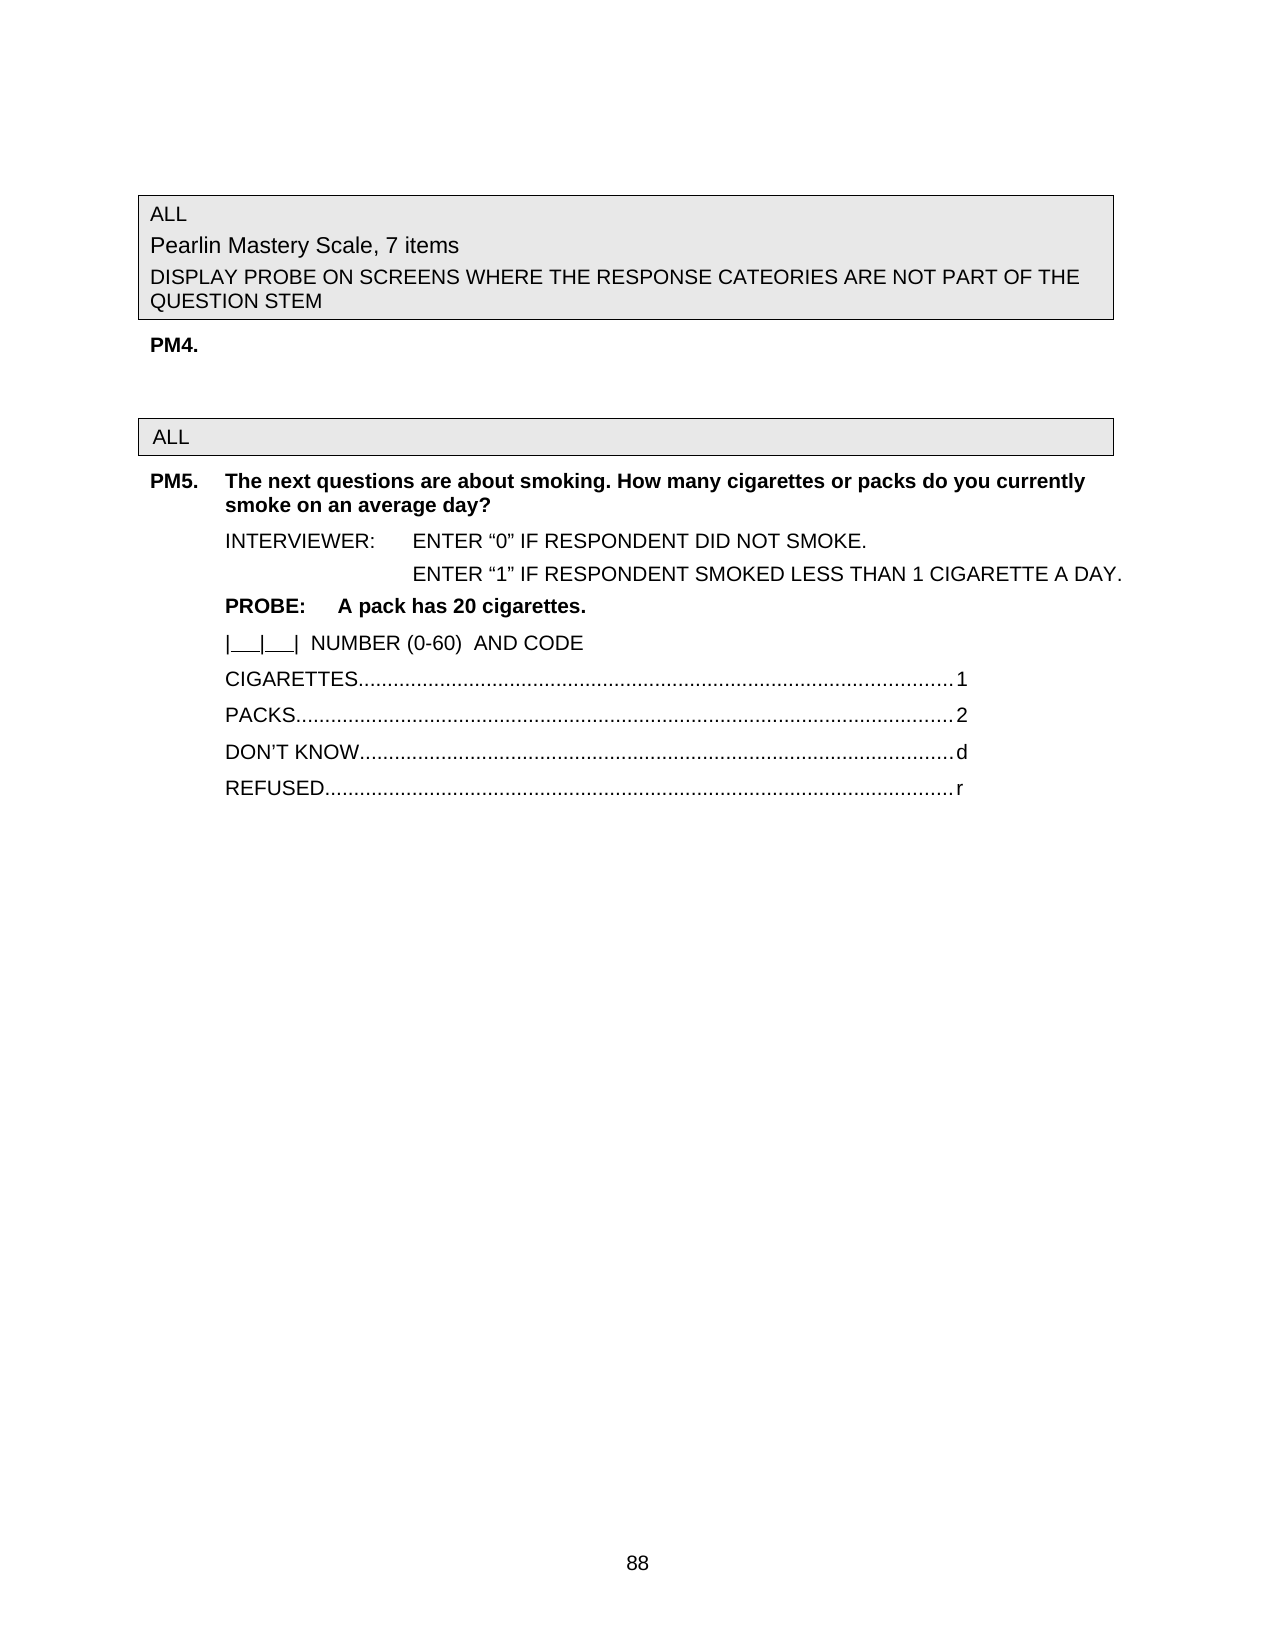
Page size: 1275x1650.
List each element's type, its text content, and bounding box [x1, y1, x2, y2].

text | | | NUMBER (0-60) AND CODE [150, 630, 1125, 654]
text CIGARETTES 1 [225, 667, 928, 691]
text ENTER “1” IF RESPONDENT SMOKED LESS THAN 1 CIGARETTE A DAY. [225, 562, 1125, 586]
table_header ALL [139, 419, 1113, 455]
text PACKS 2 [225, 703, 928, 727]
text DON’T KNOW d [225, 740, 928, 764]
text PROBE: A pack has 20 cigarettes. [225, 594, 1125, 618]
text INTERVIEWER: ENTER “0” IF RESPONDENT DID NOT SMOKE. [225, 529, 1125, 553]
table_header ALL Pearlin Mastery Scale, 7 items display probe on screens where the response cateories are not part of the question stem [139, 196, 1113, 319]
text REFUSED r [225, 776, 928, 800]
text PM5. The next questions are about smoking. How many cigarettes or packs do you currently smoke on an average day? [150, 469, 1125, 517]
text PM4. [150, 333, 1125, 357]
